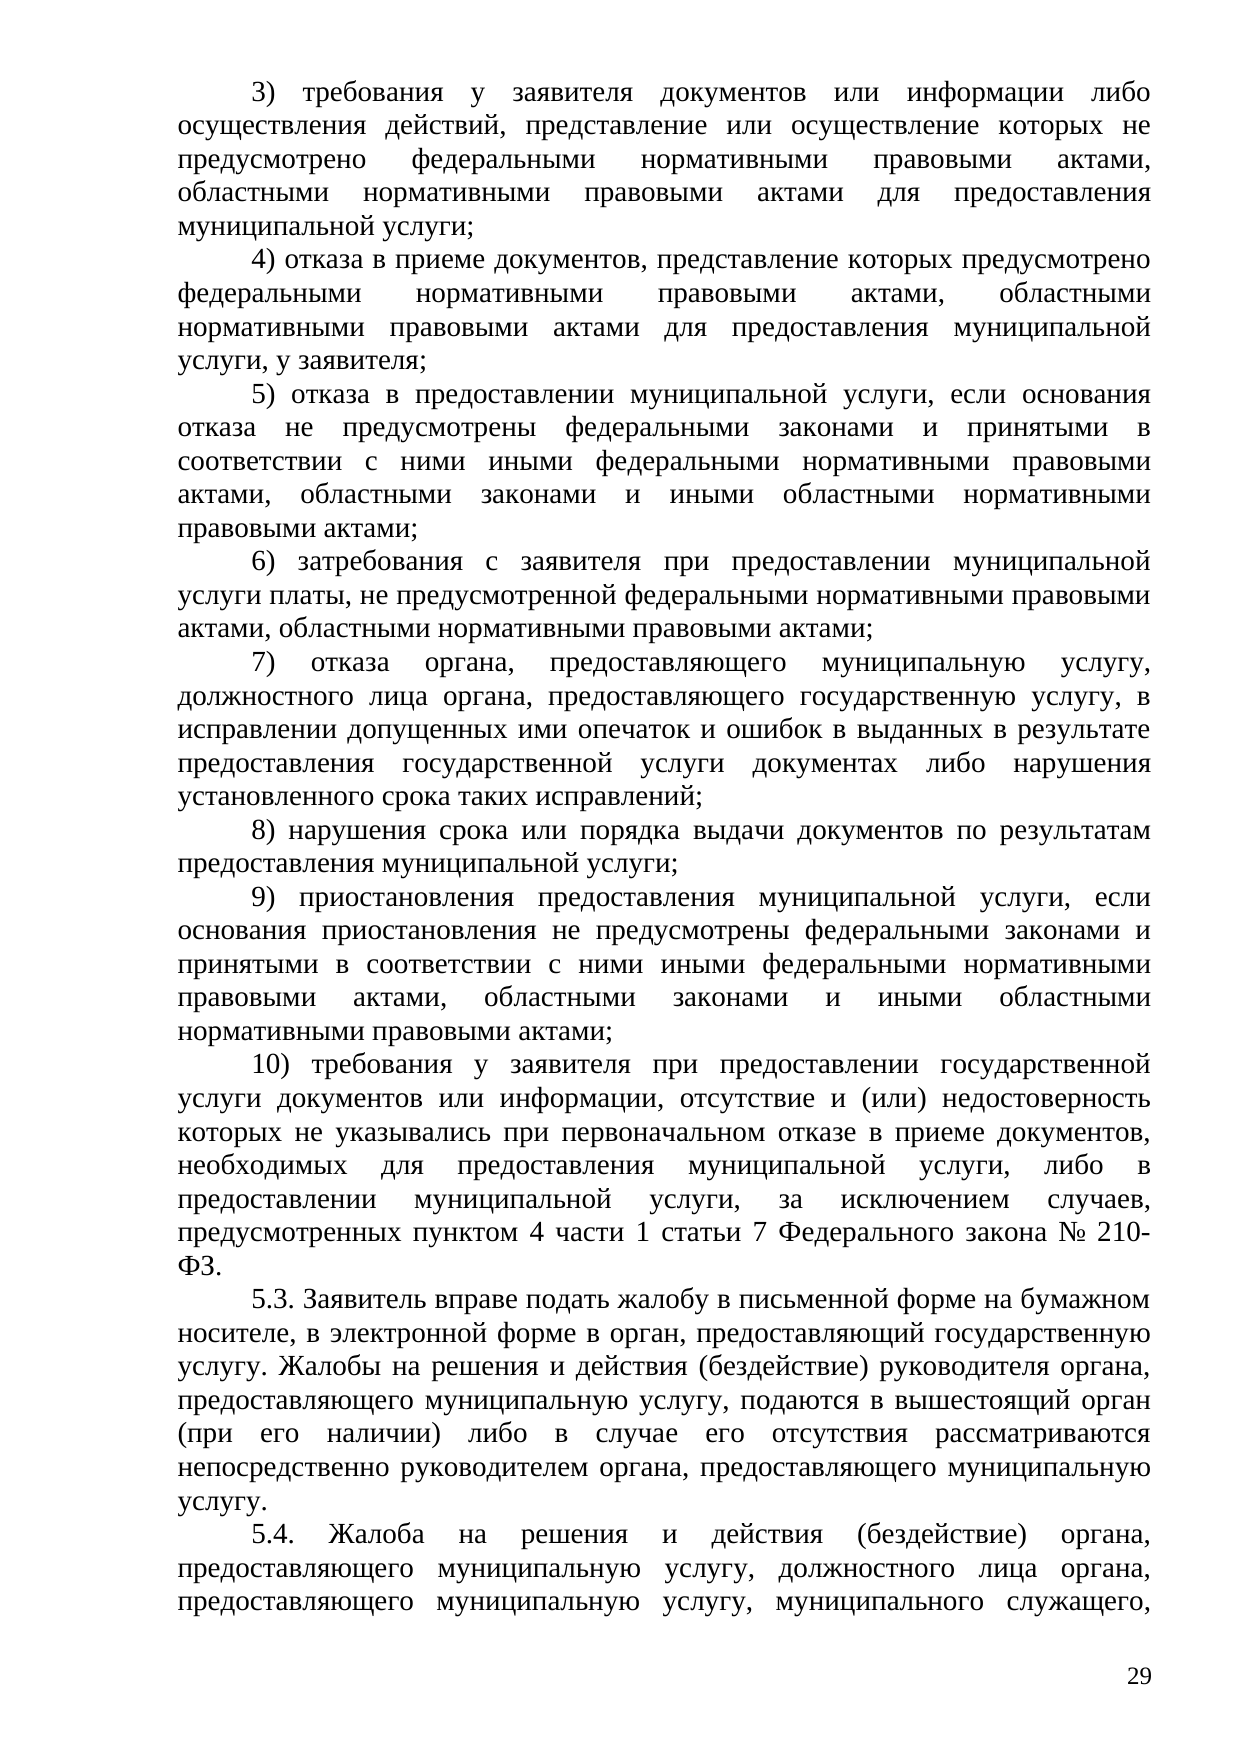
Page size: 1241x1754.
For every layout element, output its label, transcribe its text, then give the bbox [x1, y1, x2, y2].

text 9) приостановления предоставления муниципальной услуги, если основания приостановления не предусмотрены федеральными законами и принятыми в соответствии с ними иными федеральными нормативными правовыми актами, областными законами и иными областными нормативными правовыми актами; [177, 879, 1152, 1047]
text 4) отказа в приеме документов, представление которых предусмотрено федеральными нормативными правовыми актами, областными нормативными правовыми актами для предоставления муниципальной услуги, у заявителя; [177, 242, 1152, 376]
text 3) требования у заявителя документов или информации либо осуществления действий, представление или осуществление которых не предусмотрено федеральными нормативными правовыми актами, областными нормативными правовыми актами для предоставления муниципальной услуги; [177, 74, 1152, 242]
text 6) затребования с заявителя при предоставлении муниципальной услуги платы, не предусмотренной федеральными нормативными правовыми актами, областными нормативными правовыми актами; [177, 543, 1152, 644]
text 7) отказа органа, предоставляющего муниципальную услугу, должностного лица органа, предоставляющего государственную услугу, в исправлении допущенных ими опечаток и ошибок в выданных в результате предоставления государственной услуги документах либо нарушения установленного срока таких исправлений; [177, 644, 1152, 812]
text 8) нарушения срока или порядка выдачи документов по результатам предоставления муниципальной услуги; [177, 812, 1152, 879]
text 5.3. Заявитель вправе подать жалобу в письменной форме на бумажном носителе, в электронной форме в орган, предоставляющий государственную услугу. Жалобы на решения и действия (бездействие) руководителя органа, предоставляющего муниципальную услугу, подаются в вышестоящий орган (при его наличии) либо в случае его отсутствия рассматриваются непосредственно руководителем органа, предоставляющего муниципальную услугу. [177, 1281, 1152, 1516]
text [177, 1516, 1152, 1617]
text 5) отказа в предоставлении муниципальной услуги, если основания отказа не предусмотрены федеральными законами и принятыми в соответствии с ними иными федеральными нормативными правовыми актами, областными законами и иными областными нормативными правовыми актами; [177, 376, 1152, 543]
text 10) требования у заявителя при предоставлении государственной услуги документов или информации, отсутствие и (или) недостоверность которых не указывались при первоначальном отказе в приеме документов, необходимых для предоставления муниципальной услуги, либо в предоставлении муниципальной услуги, за исключением случаев, предусмотренных пунктом 4 части 1 статьи 7 Федерального закона № 210-ФЗ. [177, 1047, 1152, 1281]
